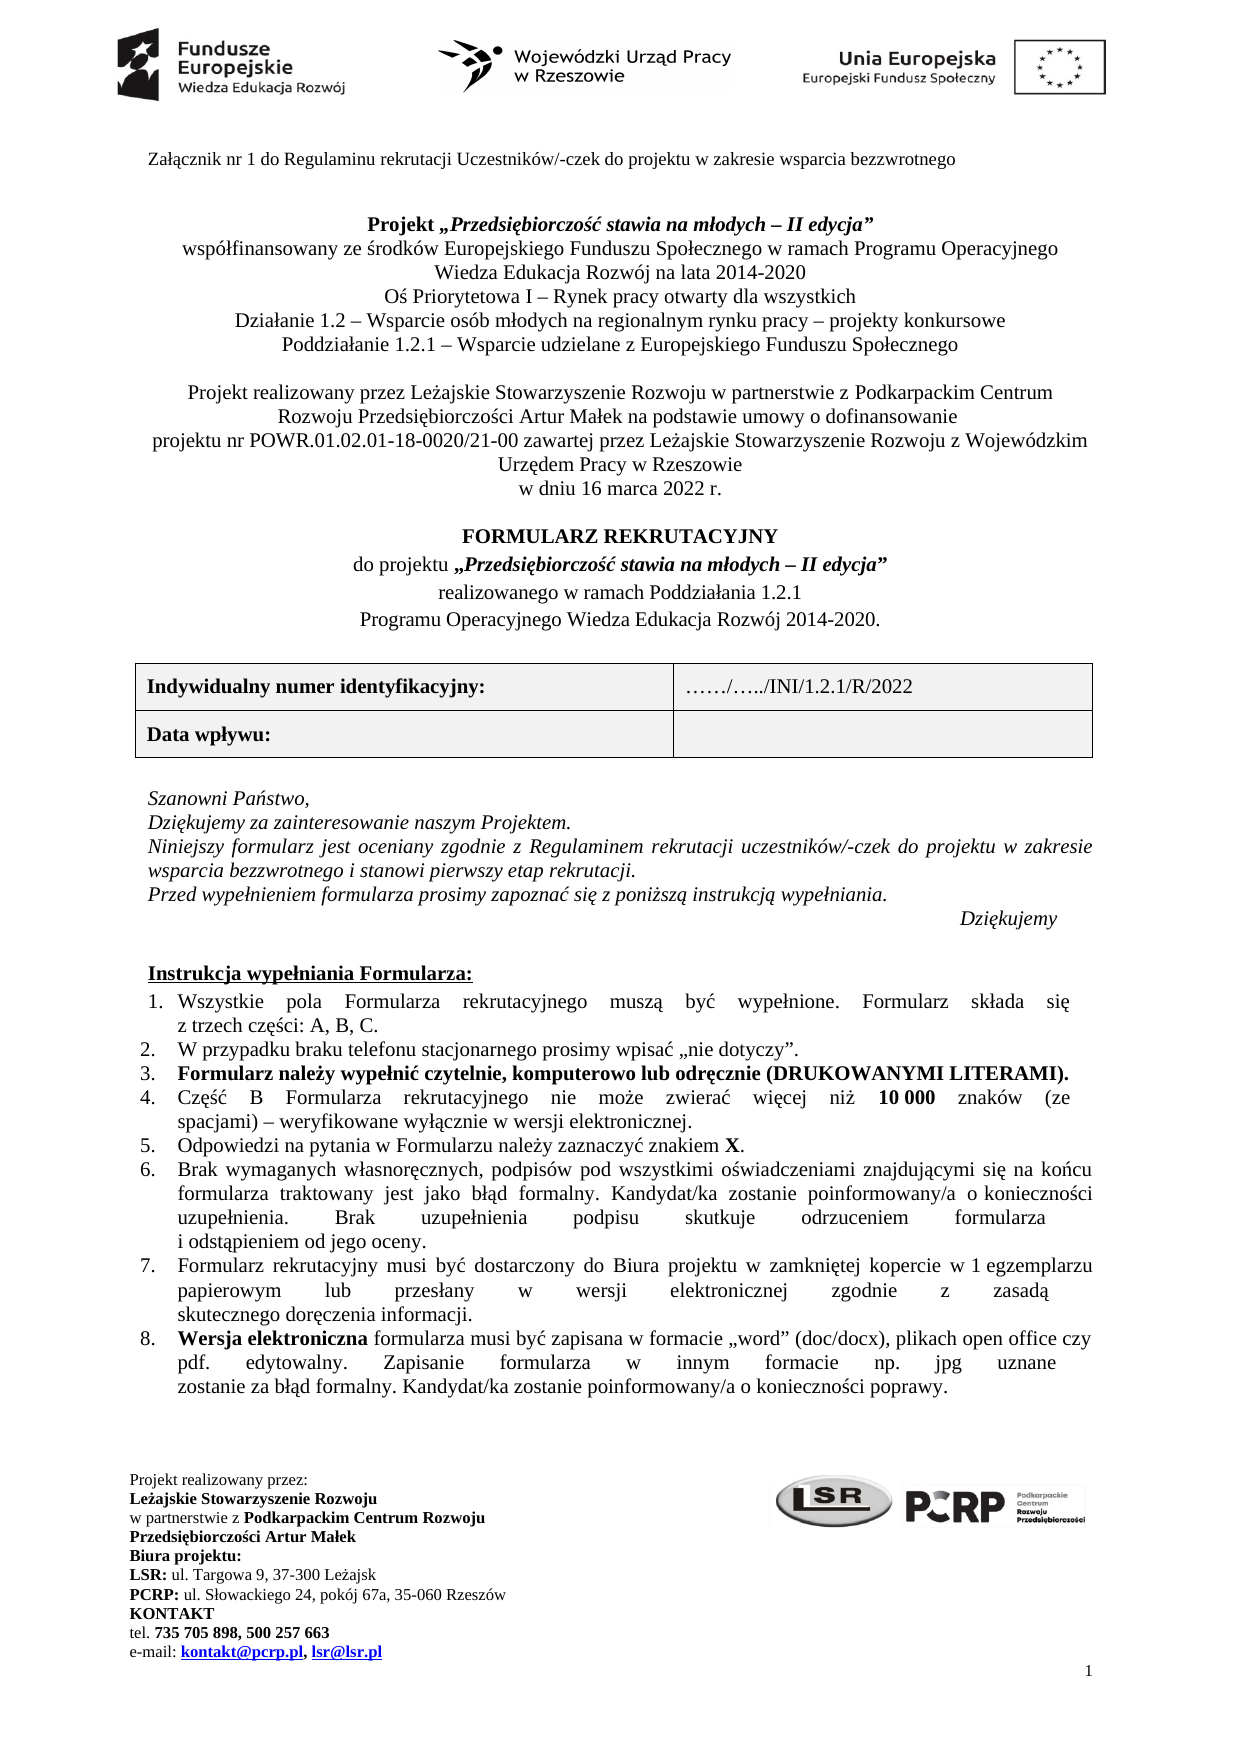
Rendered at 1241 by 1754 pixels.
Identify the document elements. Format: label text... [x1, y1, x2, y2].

text Szanowni Państwo, [148, 786, 1093, 810]
text realizowanego w ramach Poddziałania 1.2.1 [148, 579, 1093, 604]
list Formularz rekrutacyjny musi być dostarczony do Biura projektu w zamkniętej kopercie w 1 egzemplarzu papierowym lub przesłany w wersji elektronicznej zgodnie z zasadą skutecznego doręczenia informacji. [140, 1253, 1093, 1326]
text Poddziałanie 1.2.1 – Wsparcie udzielane z Europejskiego Funduszu Społecznego [148, 332, 1093, 356]
table_header Indywidualny numer identyfikacyjny: [136, 664, 673, 710]
list Odpowiedzi na pytania w Formularzu należy zaznaczyć znakiem X. [140, 1133, 1093, 1157]
text do projektu „Przedsiębiorczość stawia na młodych – II edycja” [148, 552, 1093, 576]
list Część B Formularza rekrutacyjnego nie może zwierać więcej niż 10 000 znaków (ze spacjami) – weryfikowane wyłącznie w wersji elektronicznej. [140, 1085, 1093, 1133]
text Programu Operacyjnego Wiedza Edukacja Rozwój 2014-2020. [148, 607, 1093, 631]
table_header ……/…../INI/1.2.1/R/2022 [674, 664, 1092, 710]
text Przed wypełnieniem formularza prosimy zapoznać się z poniższą instrukcją wypełniania. [148, 882, 1093, 906]
text w dniu 16 marca 2022 r. [148, 476, 1093, 500]
text FORMULARZ REKRUTACYJNY [148, 524, 1093, 548]
list W przypadku braku telefonu stacjonarnego prosimy wpisać „nie dotyczy”. [140, 1037, 1093, 1061]
list Wszystkie pola Formularza rekrutacyjnego muszą być wypełnione. Formularz składa się z trzech części: A, B, C. [148, 989, 1093, 1037]
list Brak wymaganych własnoręcznych, podpisów pod wszystkimi oświadczeniami znajdującymi się na końcu formularza traktowany jest jako błąd formalny. Kandydat/ka zostanie poinformowany/a o konieczności uzupełnienia. Brak uzupełnienia podpisu skutkuje odrzuceniem formularza i odstąpieniem od jego oceny. [140, 1157, 1093, 1253]
list Wersja elektroniczna formularza musi być zapisana w formacie „word” (doc/docx), plikach open office czy pdf. edytowalny. Zapisanie formularza w innym formacie np. jpg uznane zostanie za błąd formalny. Kandydat/ka zostanie poinformowany/a o konieczności poprawy. [140, 1326, 1093, 1398]
text Projekt „Przedsiębiorczość stawia na młodych – II edycja” [148, 212, 1093, 236]
text Dziękujemy za zainteresowanie naszym Projektem. [148, 810, 1093, 834]
text współfinansowany ze środków Europejskiego Funduszu Społecznego w ramach Programu Operacyjnego Wiedza Edukacja Rozwój na lata 2014-2020 Oś Priorytetowa I – Rynek pracy otwarty dla wszystkich [148, 236, 1093, 308]
table_cell [674, 711, 1092, 757]
list Formularz należy wypełnić czytelnie, komputerowo lub odręcznie (DRUKOWANYMI LITERAMI). [140, 1061, 1093, 1085]
text Załącznik nr 1 do Regulaminu rekrutacji Uczestników/-czek do projektu w zakresie wsparcia bezzwrotnego [148, 148, 1093, 169]
text Działanie 1.2 – Wsparcie osób młodych na regionalnym rynku pracy – projekty konkursowe [148, 308, 1093, 332]
text Dziękujemy [960, 906, 1093, 930]
text Niniejszy formularz jest oceniany zgodnie z Regulaminem rekrutacji uczestników/-czek do projektu w zakresie wsparcia bezzwrotnego i stanowi pierwszy etap rekrutacji. [148, 834, 1093, 882]
picture [766, 1469, 1093, 1534]
picture [68, 0, 1149, 137]
text Instrukcja wypełniania Formularza: [148, 961, 1093, 985]
text Projekt realizowany przez Leżajskie Stowarzyszenie Rozwoju w partnerstwie z Podkarpackim Centrum Rozwoju Przedsiębiorczości Artur Małek na podstawie umowy o dofinansowanie projektu nr POWR.01.02.01-18-0020/21-00 zawartej przez Leżajskie Stowarzyszenie Rozwoju z Wojewódzkim Urzędem Pracy w Rzeszowie [148, 380, 1093, 476]
table_cell Data wpływu: [136, 711, 673, 757]
